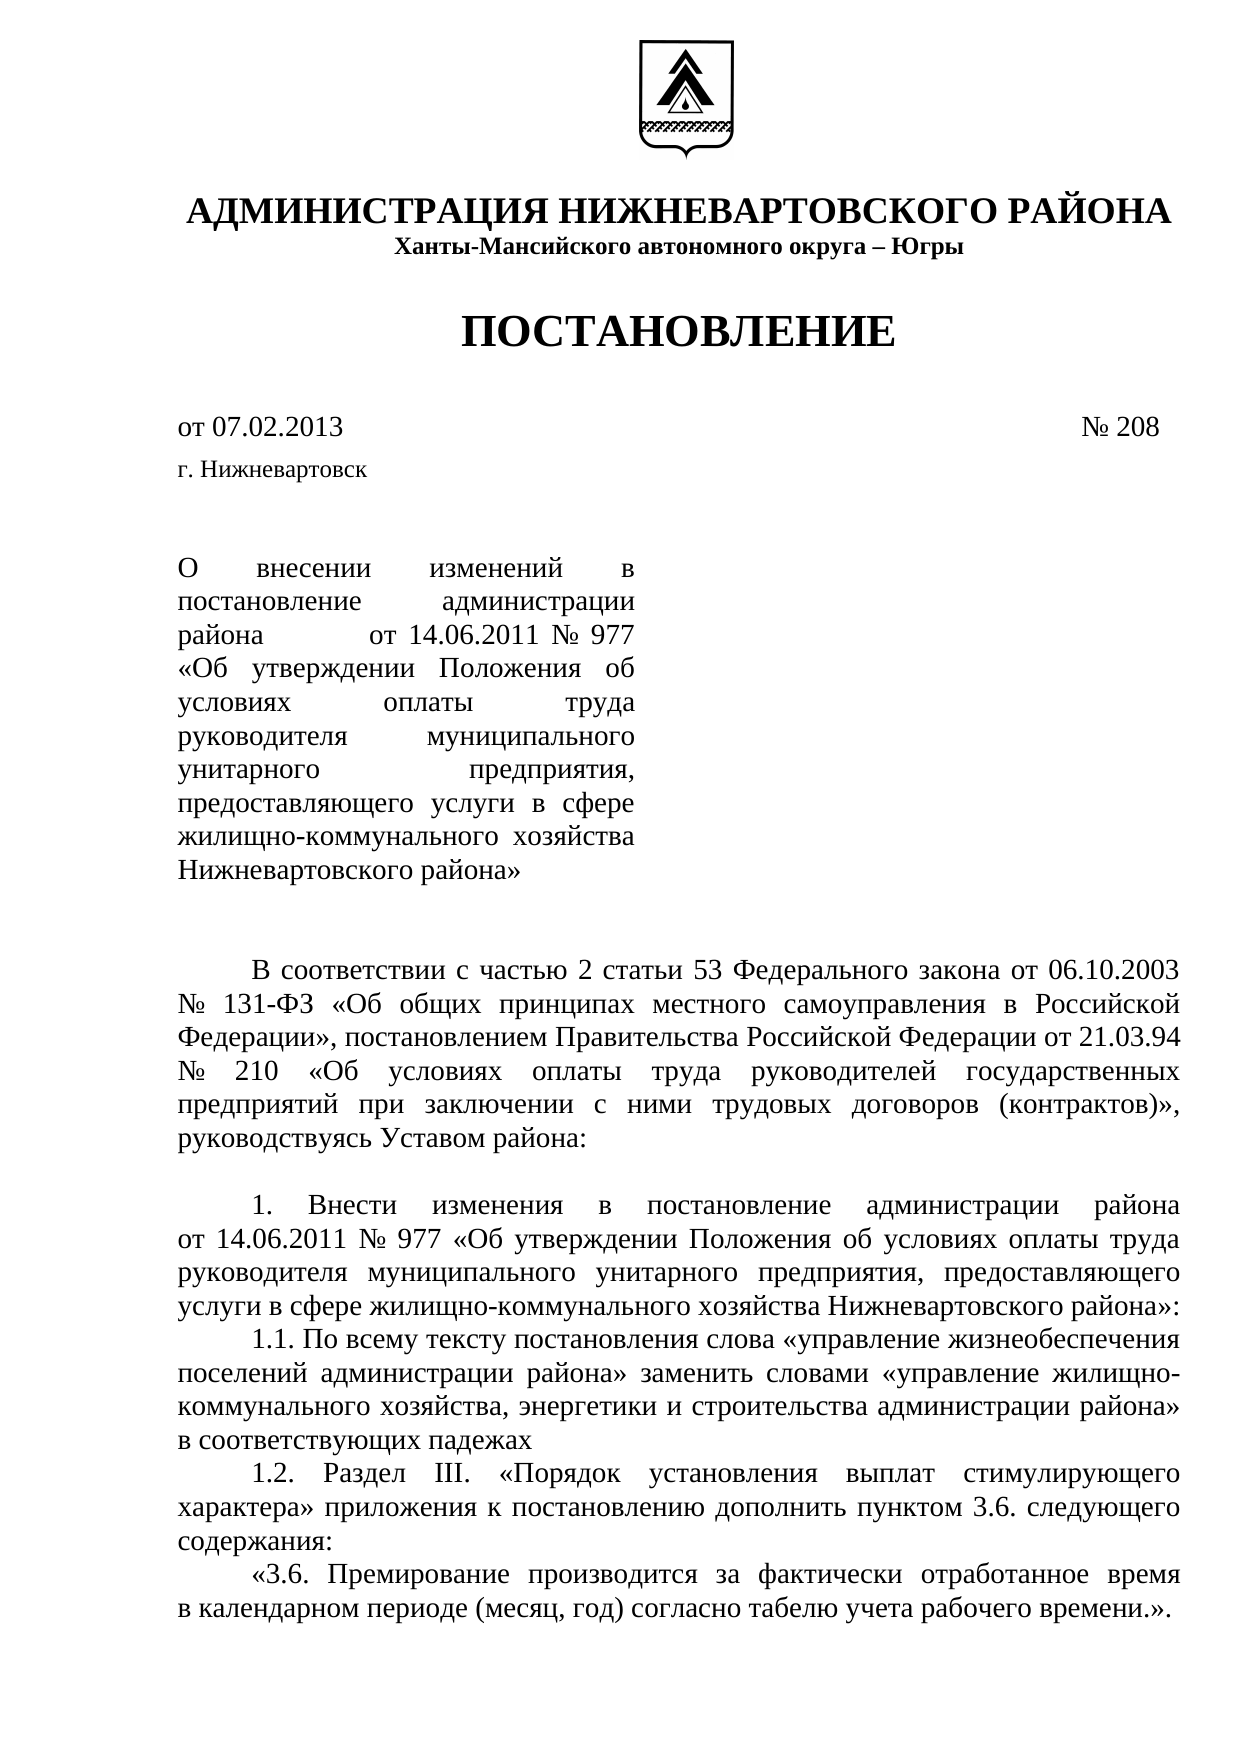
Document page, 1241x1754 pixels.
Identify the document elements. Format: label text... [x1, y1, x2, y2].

table_header № 208 [682, 409, 1171, 483]
text Ханты-Мансийского автономного округа – Югры [177, 231, 1181, 260]
text О внесении изменений в постановление администрации района от 14.06.2011 № 977 «Об утверждении Положения об условиях оплаты труда руководителя муниципального унитарного предприятия, предоставляющего услуги в сфере жилищно-коммунального хозяйства Нижневартовского района» [177, 550, 635, 885]
title 1.1. По всему тексту постановления слова «управление жизнеобеспечения поселений администрации района» заменить словами «управление жилищно-коммунального хозяйства, энергетики и строительства администрации района» в соответствующих падежах [177, 1321, 1181, 1456]
picture [639, 40, 734, 160]
title 1.2. Раздел III. «Порядок установления выплат стимулирующего характера» приложения к постановлению дополнить пунктом 3.6. следующего содержания: [177, 1456, 1181, 1556]
text В соответствии с частью 2 статьи 53 Федерального закона от 06.10.2003 № 131-ФЗ «Об общих принципах местного самоуправления в Российской Федерации», постановлением Правительства Российской Федерации от 21.03.94 № 210 «Об условиях оплаты труда руководителей государственных предприятий при заключении с ними трудовых договоров (контрактов)», руководствуясь Уставом района: [177, 952, 1181, 1154]
title 1. Внести изменения в постановление администрации района от 14.06.2011 № 977 «Об утверждении Положения об условиях оплаты труда руководителя муниципального унитарного предприятия, предоставляющего услуги в сфере жилищно-коммунального хозяйства Нижневартовского района»: [177, 1187, 1181, 1321]
subtitle ПОСТАНОВЛЕНИЕ [177, 303, 1181, 356]
subtitle администрация Нижневартовского района [177, 188, 1181, 231]
table_header от 07.02.2013 г. Нижневартовск [166, 409, 682, 483]
text «3.6. Премирование производится за фактически отработанное время в календарном периоде (месяц, год) согласно табелю учета рабочего времени.». [177, 1556, 1181, 1623]
